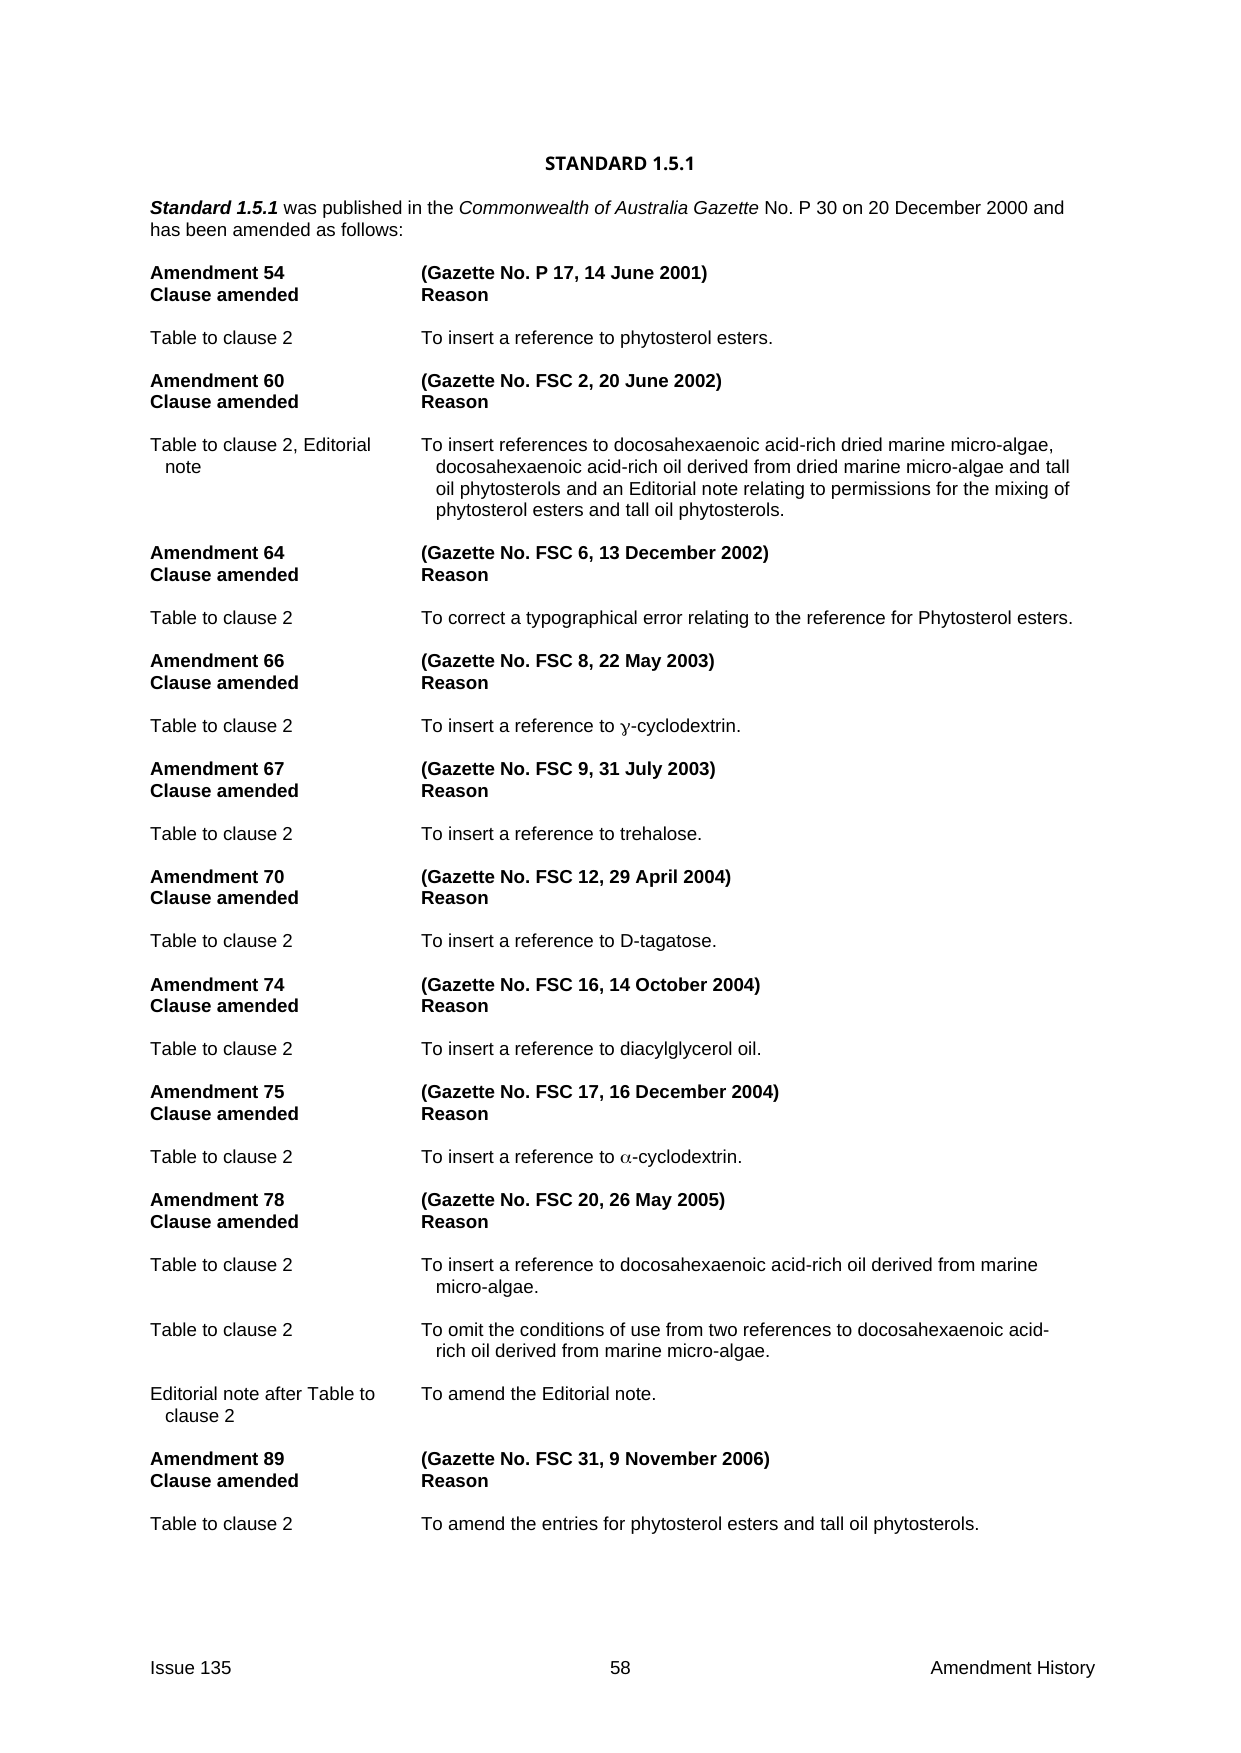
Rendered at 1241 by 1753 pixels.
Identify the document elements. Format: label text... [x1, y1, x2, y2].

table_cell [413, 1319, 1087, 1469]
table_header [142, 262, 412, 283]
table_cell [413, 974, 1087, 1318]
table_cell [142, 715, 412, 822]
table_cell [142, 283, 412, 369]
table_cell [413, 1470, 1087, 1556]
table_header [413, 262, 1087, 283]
subtitle Standard 1.5.1 [150, 150, 1090, 176]
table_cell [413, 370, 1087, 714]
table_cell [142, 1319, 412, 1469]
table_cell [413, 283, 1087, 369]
text Standard 1.5.1 was published in the Commonwealth of Australia Gazette No. P 30 on 20 December 2000 and has been amended as follows: [150, 197, 1090, 240]
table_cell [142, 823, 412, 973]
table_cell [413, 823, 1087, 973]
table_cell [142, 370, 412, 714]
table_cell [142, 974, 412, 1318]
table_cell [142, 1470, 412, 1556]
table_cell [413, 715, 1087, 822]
